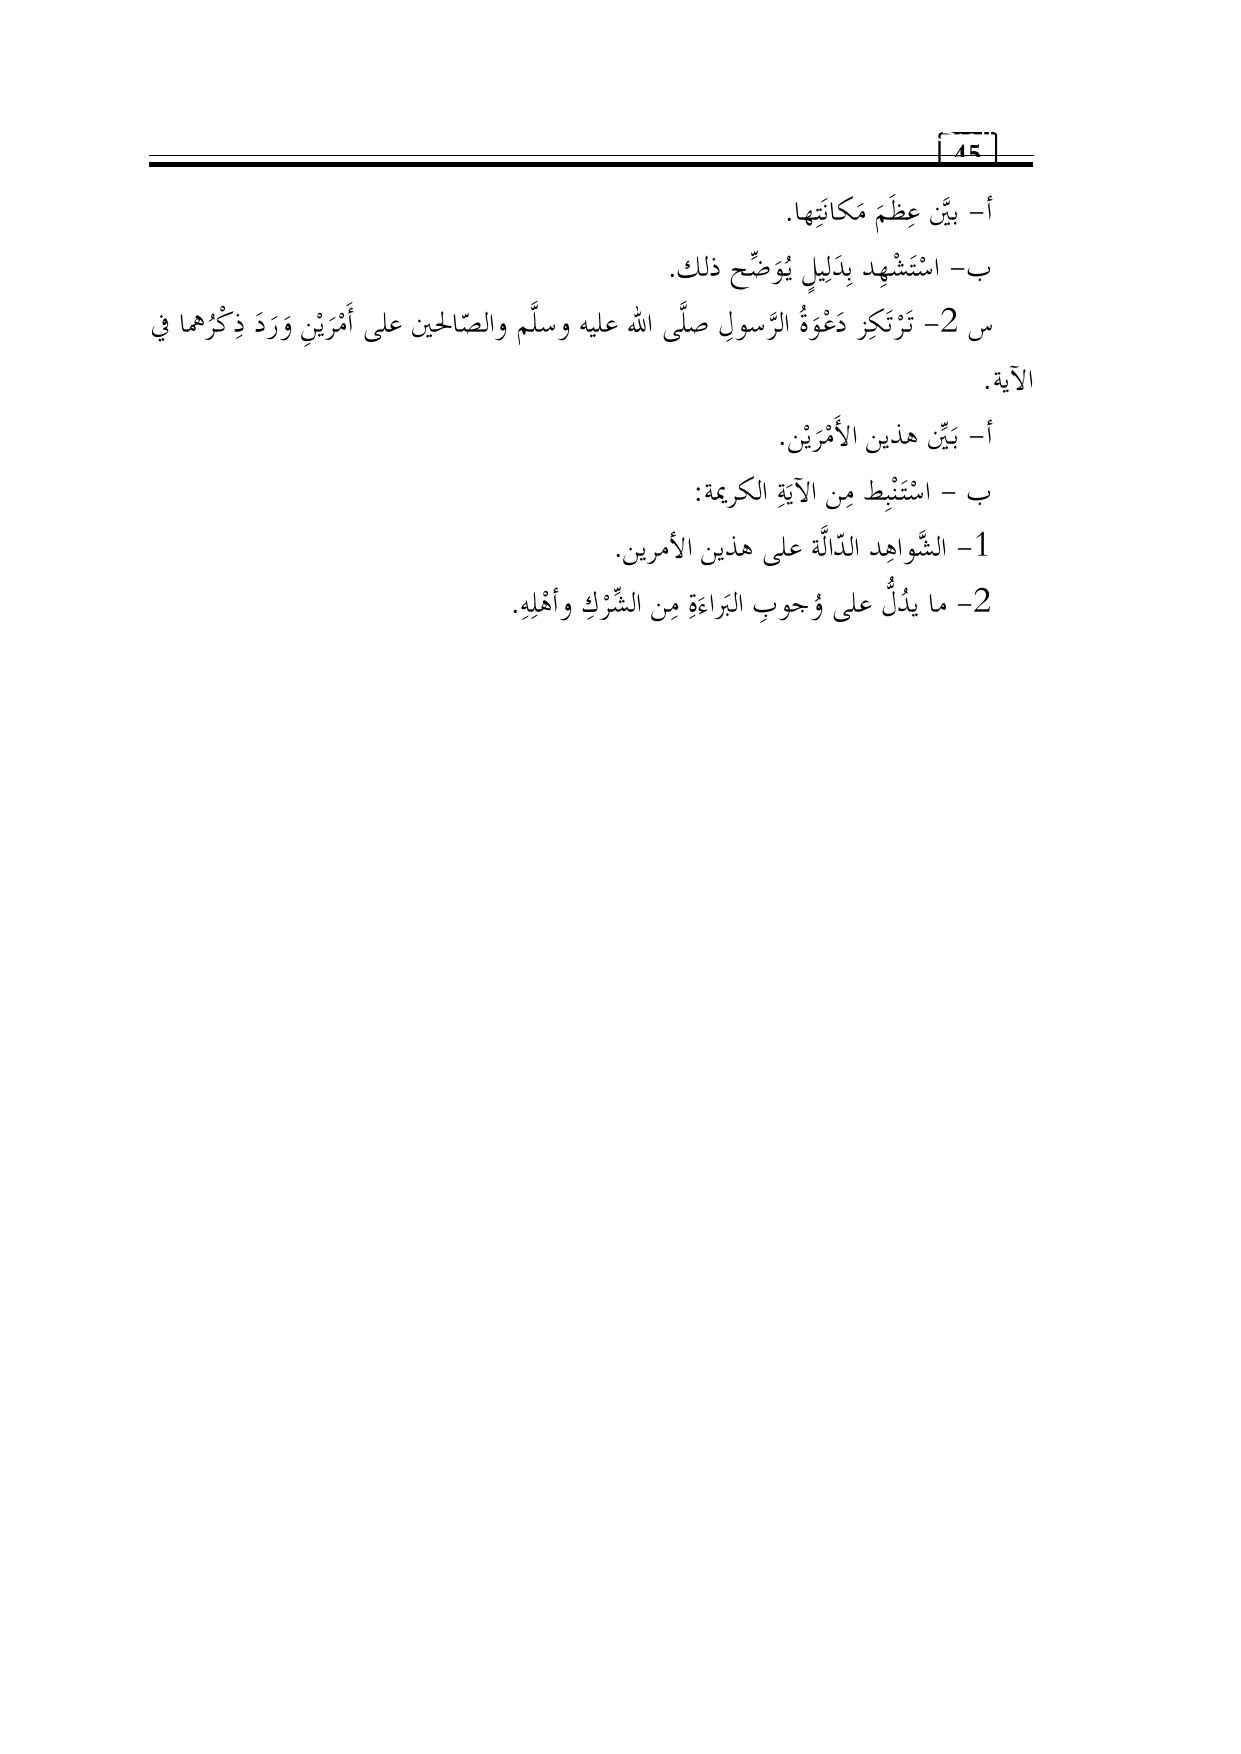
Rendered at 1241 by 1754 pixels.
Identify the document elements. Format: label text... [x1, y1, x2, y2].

text ب - اسْتَنْبِط مِن الآيَةِ الكريمة: [148, 465, 1033, 521]
text 1- الشَّواهِد الدّالَّة على هذين الأمرين. [148, 521, 1033, 577]
text أ- بَيِّن هذين الأَمْرَيْن. [148, 409, 1033, 465]
text ب- اسْتَشْهِد بِدَلِيلٍ يُوَضِّح ذلك. [148, 241, 1033, 297]
text س 2- تَرْتَكِز دَعْوَةُ الرَّسولِ صلَّى الله عليه وسلَّم والصّالحين على أَمْرَيْنِ وَرَدَ ذِكْرُهما في الآية. [148, 297, 1033, 409]
text أ- بيَّن عِظَمَ مَكانَتِها. [148, 185, 1033, 241]
text 2- ما يدُلُّ على وُجوبِ البَراءَةِ مِن الشِّرْكِ وأهْلِهِ. [148, 577, 1033, 633]
